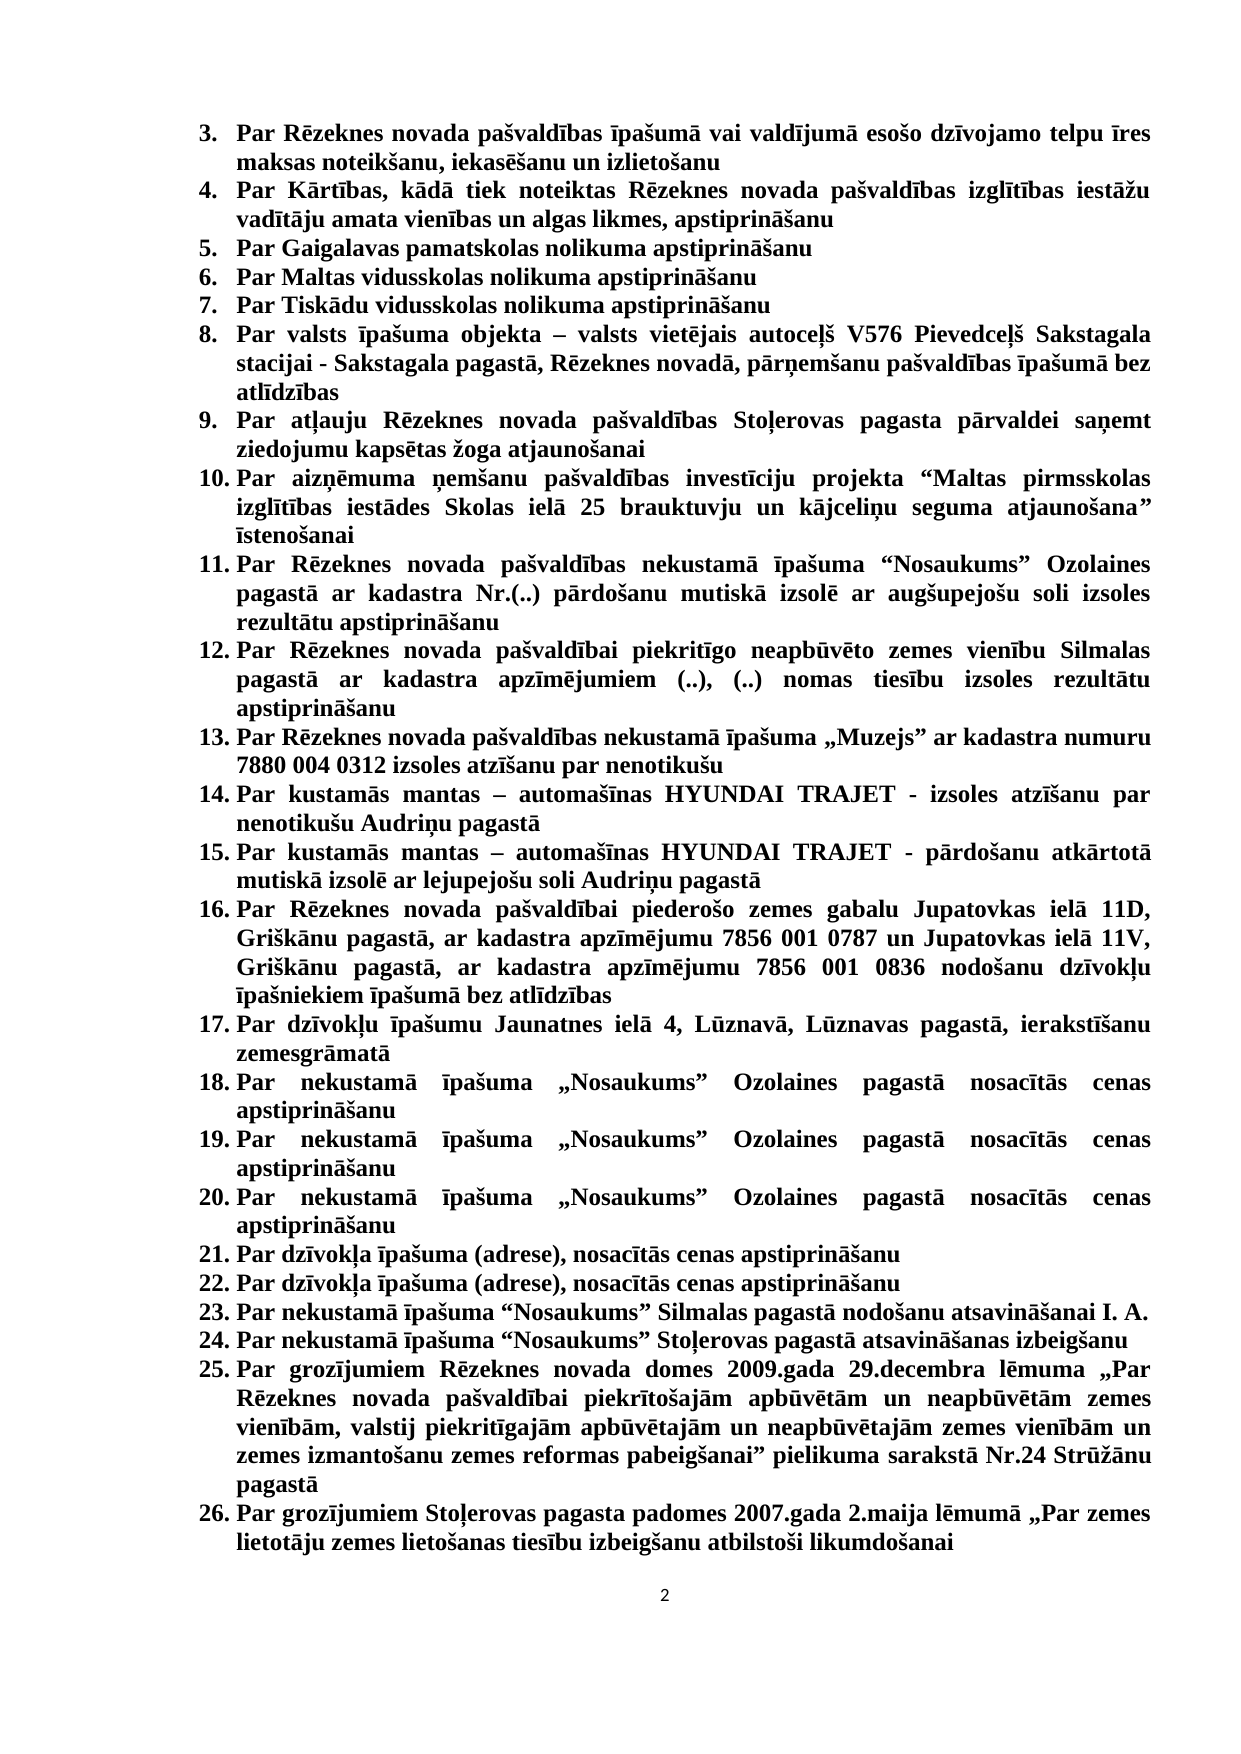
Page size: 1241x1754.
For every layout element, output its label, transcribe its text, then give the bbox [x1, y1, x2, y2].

list Par kustamās mantas – automašīnas HYUNDAI TRAJET - izsoles atzīšanu par nenotikušu Audriņu pagastā [199, 779, 1152, 837]
list Par Tiskādu vidusskolas nolikuma apstiprināšanu [199, 291, 1152, 319]
list Par Gaigalavas pamatskolas nolikuma apstiprināšanu [199, 233, 1152, 262]
list Par valsts īpašuma objekta – valsts vietējais autoceļš V576 Pievedceļš Sakstagala stacijai - Sakstagala pagastā, Rēzeknes novadā, pārņemšanu pašvaldības īpašumā bez atlīdzības [199, 319, 1152, 406]
list Par Rēzeknes novada pašvaldības īpašumā vai valdījumā esošo dzīvojamo telpu īres maksas noteikšanu, iekasēšanu un izlietošanu [199, 118, 1152, 176]
list Par dzīvokļa īpašuma (adrese), nosacītās cenas apstiprināšanu [199, 1268, 1152, 1297]
list Par Rēzeknes novada pašvaldības nekustamā īpašuma “Nosaukums” Ozolaines pagastā ar kadastra Nr.(..) pārdošanu mutiskā izsolē ar augšupejošu soli izsoles rezultātu apstiprināšanu [199, 549, 1152, 636]
list Par grozījumiem Stoļerovas pagasta padomes 2007.gada 2.maija lēmumā „Par zemes lietotāju zemes lietošanas tiesību izbeigšanu atbilstoši likumdošanai [199, 1498, 1152, 1556]
list Par Rēzeknes novada pašvaldības nekustamā īpašuma „Muzejs” ar kadastra numuru 7880 004 0312 izsoles atzīšanu par nenotikušu [199, 722, 1152, 779]
list Par dzīvokļu īpašumu Jaunatnes ielā 4, Lūznavā, Lūznavas pagastā, ierakstīšanu zemesgrāmatā [199, 1009, 1152, 1067]
list Par grozījumiem Rēzeknes novada domes 2009.gada 29.decembra lēmuma „Par Rēzeknes novada pašvaldībai piekrītošajām apbūvētām un neapbūvētām zemes vienībām, valstij piekritīgajām apbūvētajām un neapbūvētajām zemes vienībām un zemes izmantošanu zemes reformas pabeigšanai” pielikuma sarakstā Nr.24 Strūžānu pagastā [199, 1354, 1152, 1498]
list Par Rēzeknes novada pašvaldībai piederošo zemes gabalu Jupatovkas ielā 11D, Griškānu pagastā, ar kadastra apzīmējumu 7856 001 0787 un Jupatovkas ielā 11V, Griškānu pagastā, ar kadastra apzīmējumu 7856 001 0836 nodošanu dzīvokļu īpašniekiem īpašumā bez atlīdzības [199, 894, 1152, 1009]
list Par kustamās mantas – automašīnas HYUNDAI TRAJET - pārdošanu atkārtotā mutiskā izsolē ar lejupejošu soli Audriņu pagastā [199, 837, 1152, 894]
list Par aizņēmuma ņemšanu pašvaldības investīciju projekta “Maltas pirmsskolas izglītības iestādes Skolas ielā 25 brauktuvju un kājceliņu seguma atjaunošana” īstenošanai [199, 463, 1152, 549]
list Par nekustamā īpašuma „Nosaukums” Ozolaines pagastā nosacītās cenas apstiprināšanu [199, 1067, 1152, 1124]
list Par dzīvokļa īpašuma (adrese), nosacītās cenas apstiprināšanu [199, 1239, 1152, 1268]
list Par nekustamā īpašuma „Nosaukums” Ozolaines pagastā nosacītās cenas apstiprināšanu [199, 1182, 1152, 1239]
list Par Rēzeknes novada pašvaldībai piekritīgo neapbūvēto zemes vienību Silmalas pagastā ar kadastra apzīmējumiem (..), (..) nomas tiesību izsoles rezultātu apstiprināšanu [199, 636, 1152, 722]
list Par atļauju Rēzeknes novada pašvaldības Stoļerovas pagasta pārvaldei saņemt ziedojumu kapsētas žoga atjaunošanai [199, 406, 1152, 463]
list Par nekustamā īpašuma „Nosaukums” Ozolaines pagastā nosacītās cenas apstiprināšanu [199, 1124, 1152, 1182]
list Par nekustamā īpašuma “Nosaukums” Silmalas pagastā nodošanu atsavināšanai I. A. [199, 1297, 1152, 1326]
list Par Kārtības, kādā tiek noteiktas Rēzeknes novada pašvaldības izglītības iestāžu vadītāju amata vienības un algas likmes, apstiprināšanu [199, 176, 1152, 233]
list Par Maltas vidusskolas nolikuma apstiprināšanu [199, 262, 1152, 291]
list Par nekustamā īpašuma “Nosaukums” Stoļerovas pagastā atsavināšanas izbeigšanu [199, 1326, 1152, 1354]
